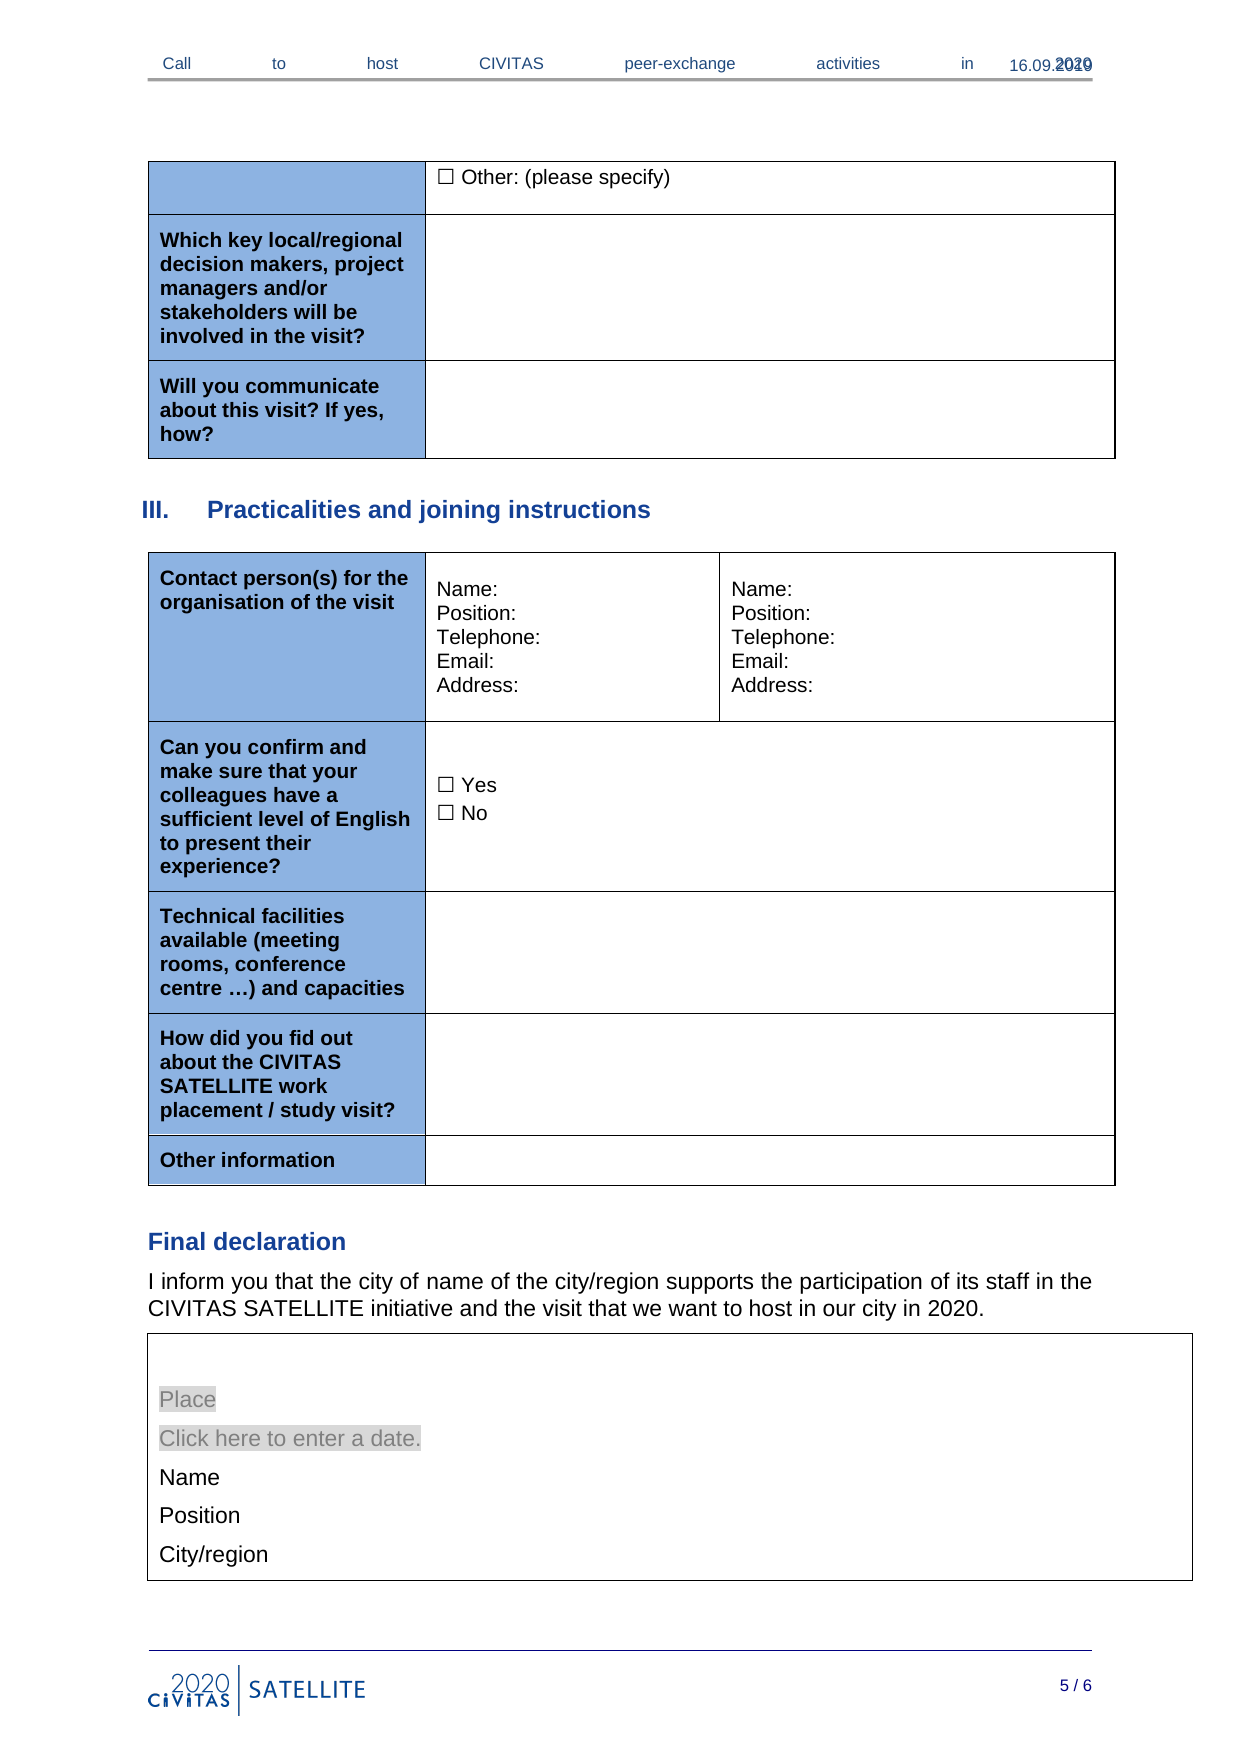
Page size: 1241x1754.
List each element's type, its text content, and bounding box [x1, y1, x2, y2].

table_cell Other information [149, 1136, 425, 1184]
table_cell [426, 215, 1114, 360]
text Final declaration [148, 1198, 1092, 1256]
table_cell Can you confirm and make sure that your colleagues have a sufficient level of English to present their experience? [149, 722, 425, 891]
text I inform you that the city of supports the participation of its staff in the CIVITAS SATELLITE initiative and the visit that we want to host in our city in . [148, 1268, 1092, 1321]
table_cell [426, 162, 1114, 214]
table_cell [426, 1014, 1114, 1134]
picture [148, 1665, 367, 1716]
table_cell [149, 162, 425, 214]
table_header Name: Position: Telephone: Email: Address: [426, 553, 719, 721]
table_cell Will you communicate about this visit? If yes, how? [149, 361, 425, 458]
table_header Contact person(s) for the organisation of the visit [149, 553, 425, 721]
table_cell [426, 1136, 1114, 1184]
list Practicalities and joining instructions [169, 496, 1092, 552]
table_header Name: Position: Telephone: Email: Address: [720, 553, 1114, 721]
table_cell [426, 361, 1114, 458]
table_cell [426, 892, 1114, 1013]
table_header [148, 1334, 1192, 1580]
table_cell How did you fid out about the CIVITAS SATELLITE work placement / study visit? [149, 1014, 425, 1134]
table_cell Technical facilities available (meeting rooms, conference centre …) and capacities [149, 892, 425, 1013]
table_cell Which key local/regional decision makers, project managers and/or stakeholders will be involved in the visit? [149, 215, 425, 360]
table_cell Yes No [426, 722, 1114, 891]
